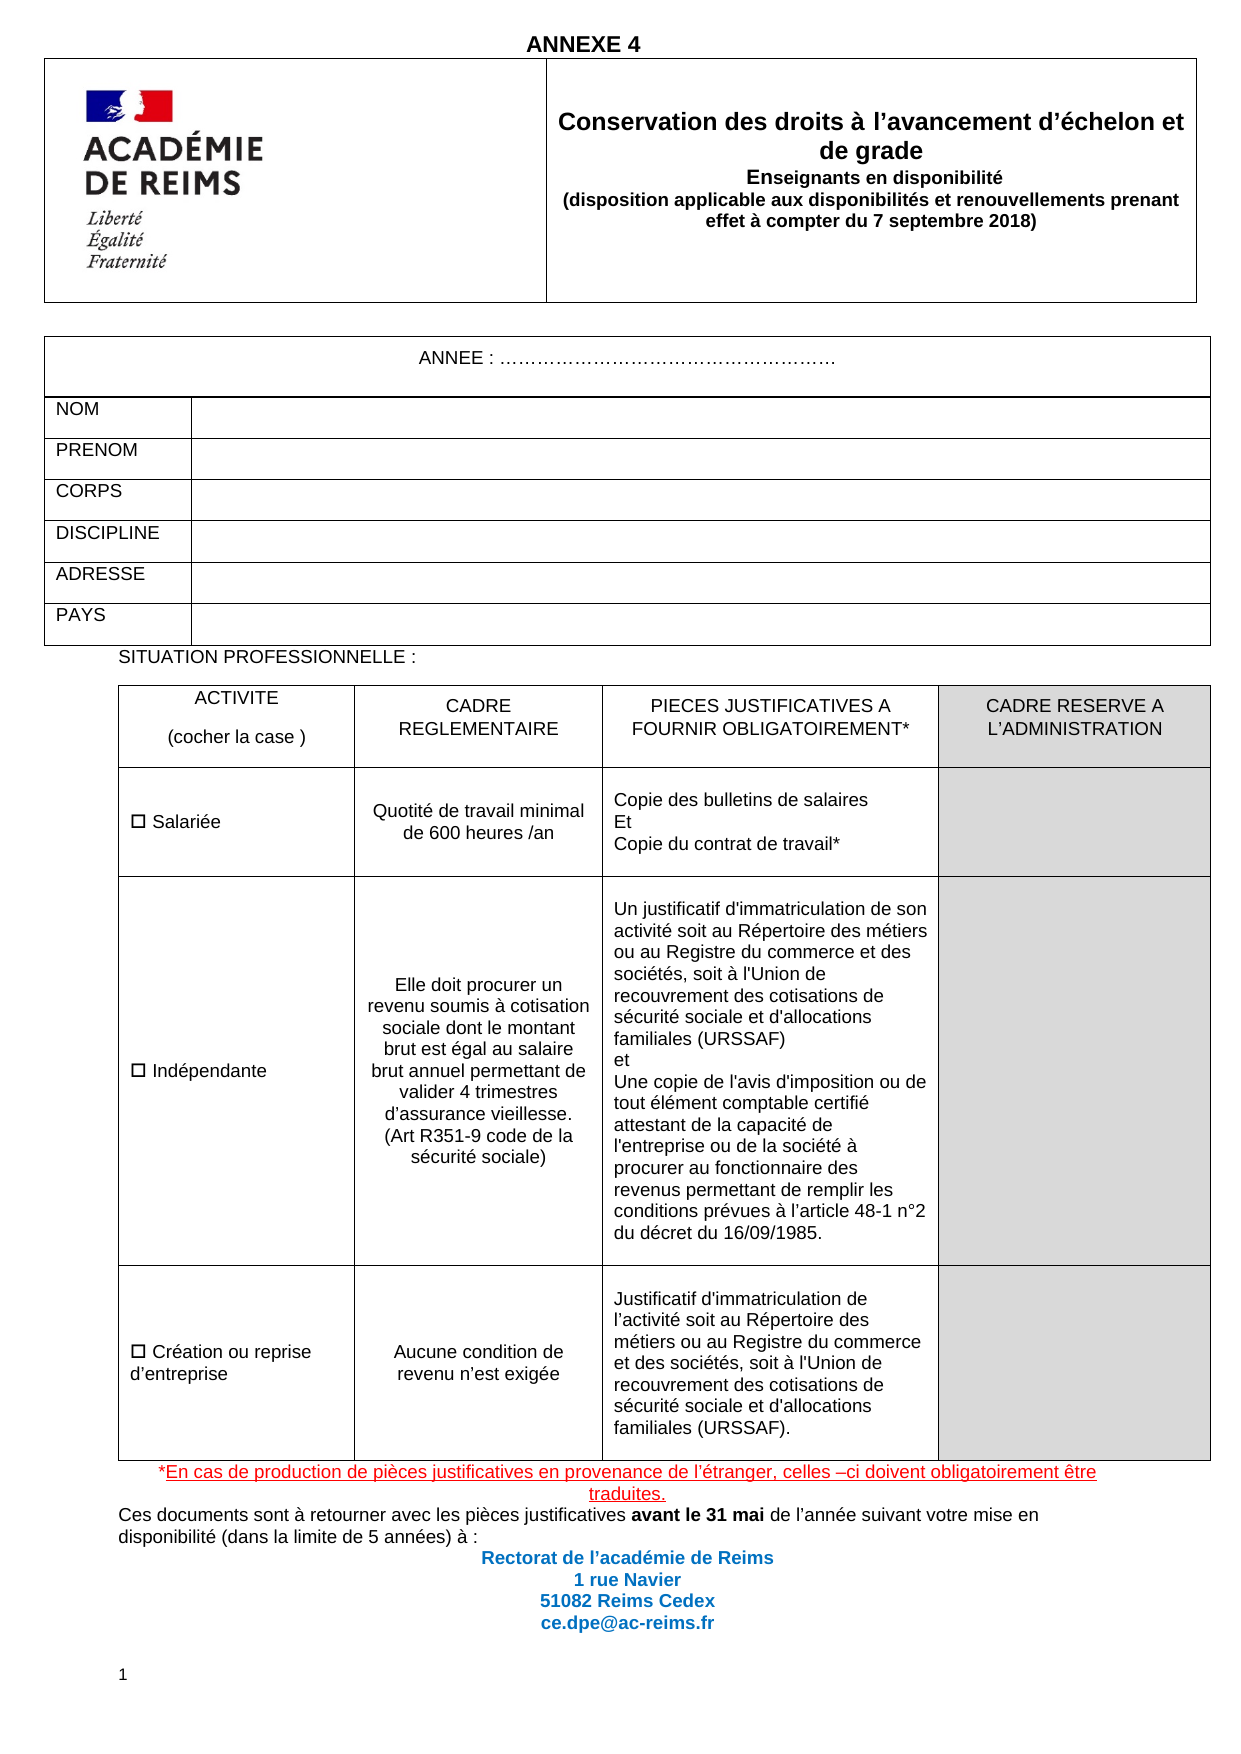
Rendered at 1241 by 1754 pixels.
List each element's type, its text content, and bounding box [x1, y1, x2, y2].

table_cell Un justificatif d'immatriculation de son activité soit au Répertoire des métiers ou au Registre du commerce et des sociétés, soit à l'Union de recouvrement des cotisations de sécurité sociale et d'allocations familiales (URSSAF) et Une copie de l'avis d'imposition ou de tout élément comptable certifié attestant de la capacité de l'entreprise ou de la société à procurer au fonctionnaire des revenus permettant de remplir les conditions prévues à l’article 48-1 n°2 du décret du 16/09/1985. [603, 877, 938, 1265]
table_header ACTIVITE (cocher la case ) [119, 686, 354, 767]
text Ces documents sont à retourner avec les pièces justificatives avant le 31 mai de l’année suivant votre mise en disponibilité (dans la limite de 5 années) à : [118, 1504, 1137, 1547]
table_cell Copie des bulletins de salaires Et Copie du contrat de travail* [603, 768, 938, 876]
table_cell [192, 563, 1210, 603]
table_cell Justificatif d'immatriculation de l’activité soit au Répertoire des métiers ou au Registre du commerce et des sociétés, soit à l'Union de recouvrement des cotisations de sécurité sociale et d'allocations familiales (URSSAF). [603, 1266, 938, 1460]
table_cell [192, 480, 1210, 520]
table_cell Elle doit procurer un revenu soumis à cotisation sociale dont le montant brut est égal au salaire brut annuel permettant de valider 4 trimestres d’assurance vieillesse. (Art R351-9 code de la sécurité sociale) [355, 877, 602, 1265]
table_cell [192, 604, 1210, 644]
table_cell Création ou reprise d’entreprise [119, 1266, 354, 1460]
table_header PIECES JUSTIFICATIVES A FOURNIR OBLIGATOIREMENT* [603, 686, 938, 767]
text 51082 Reims Cedex [118, 1590, 1137, 1612]
table_cell Quotité de travail minimal de 600 heures /an [355, 768, 602, 876]
table_cell CORPS [45, 480, 191, 520]
table_cell Salariée [119, 768, 354, 876]
table_cell NOM [45, 398, 191, 438]
table_cell [939, 768, 1210, 876]
text ANNEXE 4 [29, 29, 1137, 58]
table_cell [192, 521, 1210, 562]
table_cell PRENOM [45, 439, 191, 479]
text SITUATION PROFESSIONNELLE : [118, 646, 1137, 667]
table_cell ADRESSE [45, 563, 191, 603]
table_cell PAYS [45, 604, 191, 644]
text ce.dpe@ac-reims.fr [118, 1612, 1137, 1633]
text *En cas de production de pièces justificatives en provenance de l’étranger, celles –ci doivent obligatoirement être traduites. [118, 1461, 1137, 1504]
table_header [45, 59, 546, 302]
table_header CADRE RESERVE A L’ADMINISTRATION [939, 686, 1210, 767]
picture [55, 59, 294, 299]
text 1 rue Navier [118, 1569, 1137, 1590]
table_cell [939, 1266, 1210, 1460]
table_header Conservation des droits à l’avancement d’échelon et de grade Enseignants en disponibilité (disposition applicable aux disponibilités et renouvellements prenant effet à compter du 7 septembre 2018) [547, 59, 1196, 302]
table_cell [192, 398, 1210, 438]
table_cell Aucune condition de revenu n’est exigée [355, 1266, 602, 1460]
table_header CADRE REGLEMENTAIRE [355, 686, 602, 767]
table_cell [192, 439, 1210, 479]
table_header ANNEE : ……………………………………………… [45, 337, 1210, 396]
table_cell [939, 877, 1210, 1265]
text Rectorat de l’académie de Reims [118, 1547, 1137, 1569]
table_cell Indépendante [119, 877, 354, 1265]
table_cell DISCIPLINE [45, 521, 191, 562]
